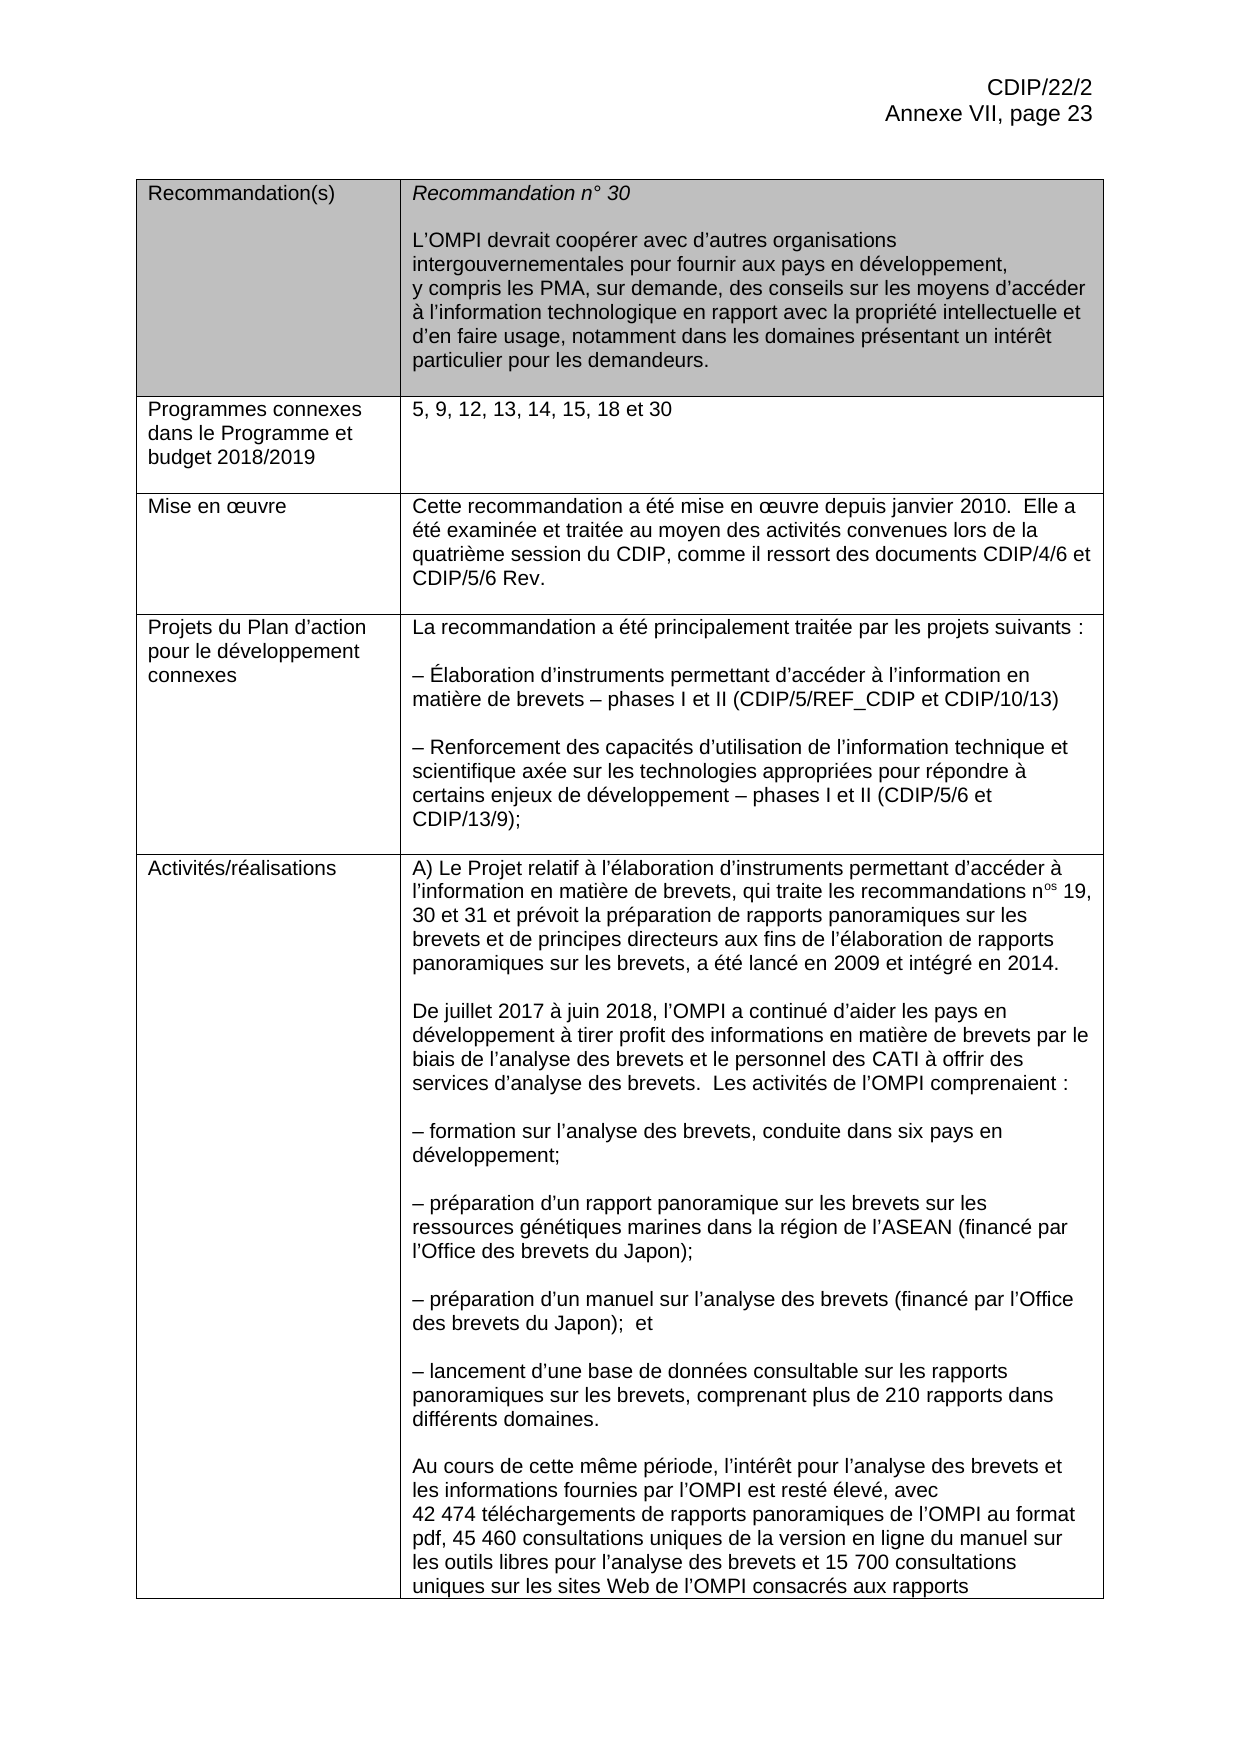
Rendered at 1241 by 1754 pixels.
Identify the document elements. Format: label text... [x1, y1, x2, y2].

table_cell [137, 855, 400, 1598]
table_header Recommandation(s) [137, 180, 400, 396]
table_cell Projets du Plan d’action pour le développement connexes [137, 615, 400, 854]
table_cell 5, 9, 12, 13, 14, 15, 18 et 30 [401, 397, 1103, 493]
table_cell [401, 855, 1103, 1598]
table_cell La recommandation a été principalement traitée par les projets suivants : – Élaboration d’instruments permettant d’accéder à l’information en matière de brevets – phases I et II (CDIP/5/REF_CDIP et CDIP/10/13) – Renforcement des capacités d’utilisation de l’information technique et scientifique axée sur les technologies appropriées pour répondre à certains enjeux de développement – phases I et II (CDIP/5/6 et CDIP/13/9); [401, 615, 1103, 854]
table_cell Mise en œuvre [137, 494, 400, 614]
table_header Recommandation n° 30 L’OMPI devrait coopérer avec d’autres organisations intergouvernementales pour fournir aux pays en développement, y compris les PMA, sur demande, des conseils sur les moyens d’accéder à l’information technologique en rapport avec la propriété intellectuelle et d’en faire usage, notamment dans les domaines présentant un intérêt particulier pour les demandeurs. [401, 180, 1103, 396]
table_cell Programmes connexes dans le Programme et budget 2018/2019 [137, 397, 400, 493]
table_cell Cette recommandation a été mise en œuvre depuis janvier 2010. Elle a été examinée et traitée au moyen des activités convenues lors de la quatrième session du CDIP, comme il ressort des documents CDIP/4/6 et CDIP/5/6 Rev. [401, 494, 1103, 614]
